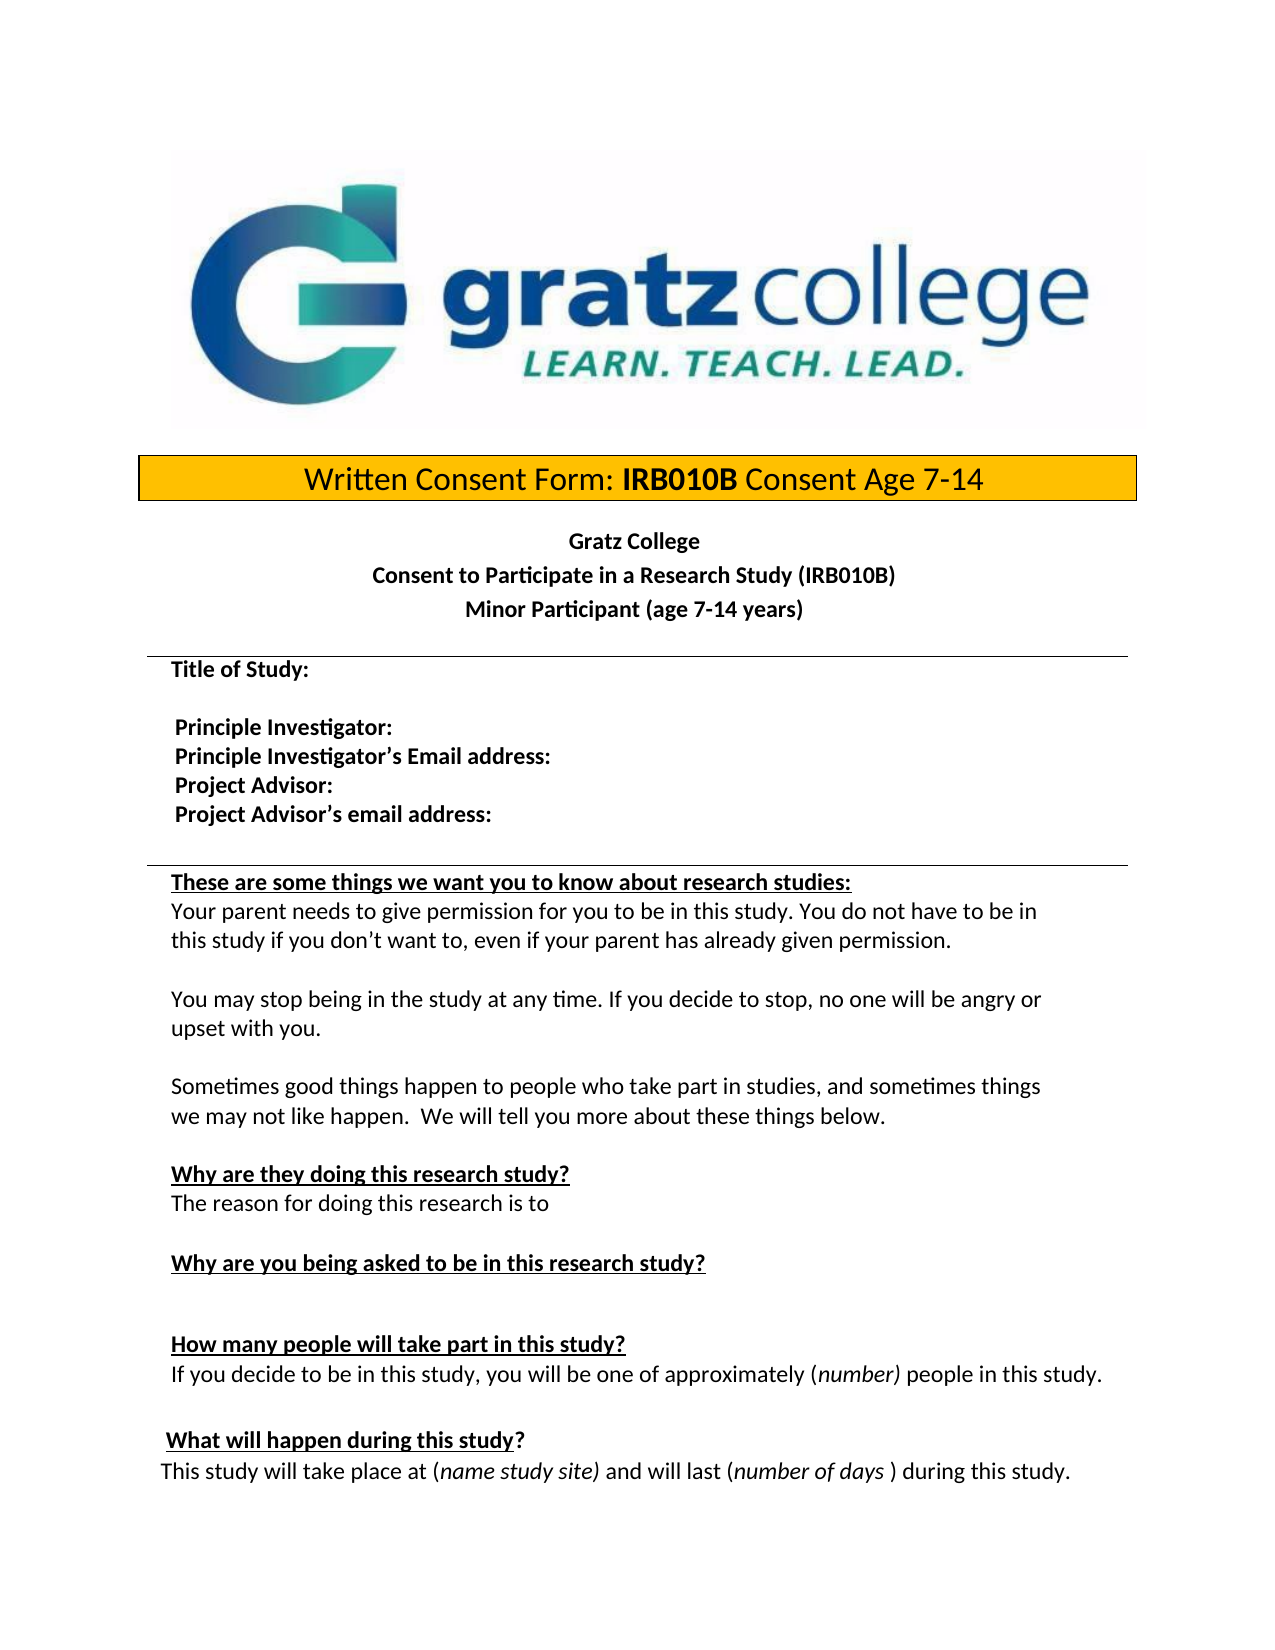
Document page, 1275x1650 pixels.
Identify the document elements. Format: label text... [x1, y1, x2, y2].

text Project Advisor’s email address: [175, 800, 1131, 829]
subtitle Consent to Participate in a Research Study (IRB010B) [137, 560, 1131, 589]
subtitle Gratz College [137, 526, 1131, 555]
text Project Advisor: [175, 770, 485, 799]
text The reason for doing this research is to [171, 1188, 1131, 1218]
text Your parent needs to give permission for you to be in this study. You do not have to be in this study if you don’t want to, even if your parent has already given permission. [171, 896, 1068, 954]
subtitle Why are you being asked to be in this research study? [171, 1248, 1131, 1277]
text Principle Investigator’s Email address: [175, 742, 1131, 770]
text Title of Study: [171, 651, 1131, 683]
text How many people will take part in this study? [171, 1329, 1131, 1358]
picture [170, 150, 1147, 429]
text Principle Investigator: [175, 712, 1131, 741]
subtitle Minor Participant (age 7-14 years) [137, 595, 1131, 624]
subtitle What will happen during this study? [166, 1426, 1131, 1455]
text This study will take place at (name study site) and will last (number of days ) during this study. [160, 1456, 1131, 1486]
text You may stop being in the study at any time. If you decide to stop, no one will be angry or upset with you. [171, 984, 1068, 1042]
text Sometimes good things happen to people who take part in studies, and sometimes things we may not like happen. We will tell you more about these things below. [171, 1071, 1051, 1130]
subtitle Why are they doing this research study? [171, 1159, 1131, 1188]
text If you decide to be in this study, you will be one of approximately (number) people in this study. [171, 1359, 1131, 1389]
text These are some things we want you to know about research studies: [171, 861, 1131, 896]
